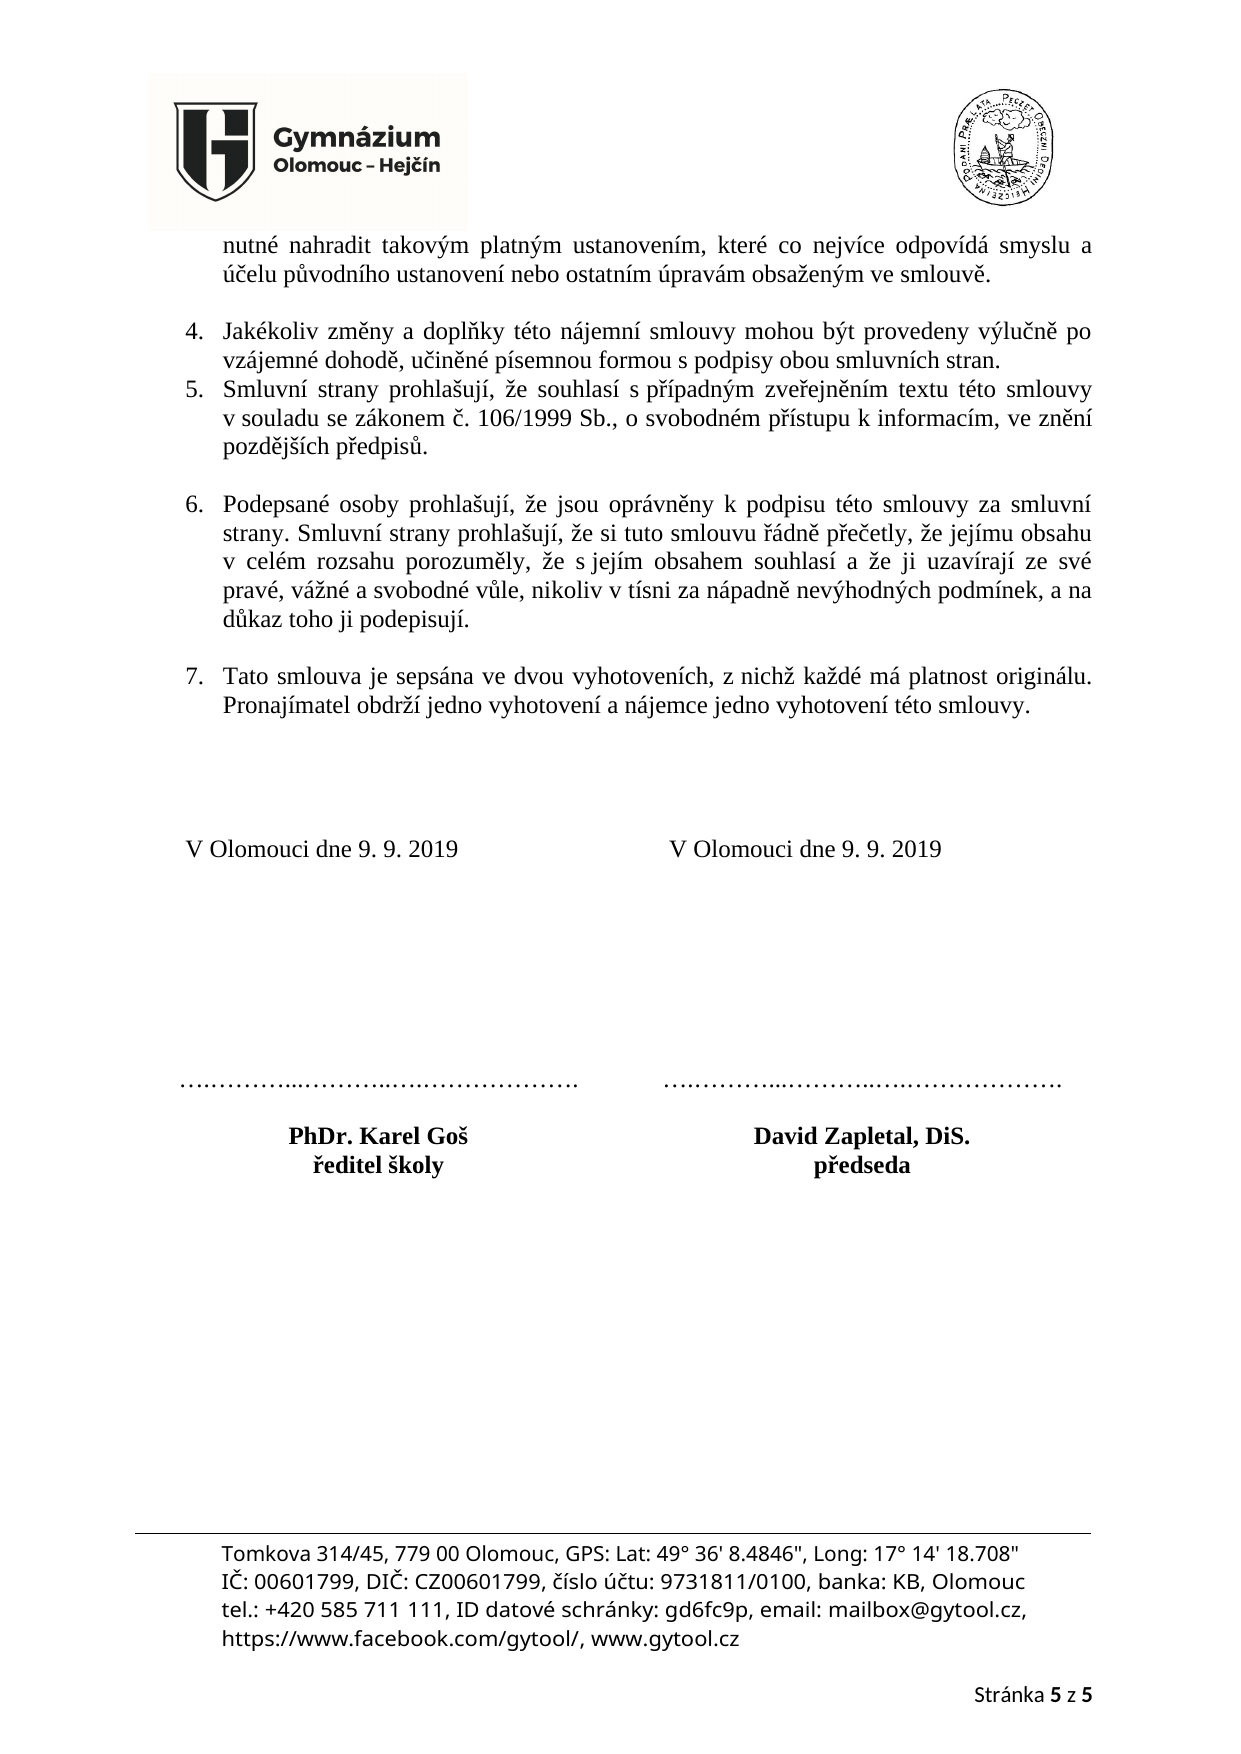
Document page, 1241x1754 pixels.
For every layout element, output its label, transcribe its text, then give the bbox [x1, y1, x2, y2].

table_cell PhDr. Karel Goš ředitel školy [136, 1121, 620, 1179]
list Podepsané osoby prohlašují, že jsou oprávněny k podpisu této smlouvy za smluvní strany. Smluvní strany prohlašují, že si tuto smlouvu řádně přečetly, že jejímu obsahu v celém rozsahu porozuměly, že s jejím obsahem souhlasí a že ji uzavírají ze své pravé, vážné a svobodné vůle, nikoliv v tísni za nápadně nevýhodných podmínek, a na důkaz toho ji podepisují. [185, 489, 1093, 633]
list Tato smlouva je sepsána ve dvou vyhotoveních, z nichž každé má platnost originálu. Pronajímatel obdrží jedno vyhotovení a nájemce jedno vyhotovení této smlouvy. [185, 661, 1093, 719]
list Jakékoliv změny a doplňky této nájemní smlouvy mohou být provedeny výlučně po vzájemné dohodě, učiněné písemnou formou s podpisy obou smluvních stran. [185, 316, 1093, 374]
list Smluvní strany prohlašují, že souhlasí s případným zveřejněním textu této smlouvy v souladu se zákonem č. 106/1999 Sb., o svobodném přístupu k informacím, ve znění pozdějších předpisů. [185, 374, 1093, 460]
table_cell ….………...………..….………………. [620, 863, 1104, 1121]
table_header V Olomouci dne 9. 9. 2019 [136, 834, 620, 863]
picture [951, 87, 1055, 208]
table_cell David Zapletal, DiS. předseda [620, 1121, 1104, 1179]
picture [147, 73, 469, 231]
table_header V Olomouci dne 9. 9. 2019 [620, 834, 1104, 863]
table_cell ….………...………..….………………. [136, 863, 620, 1121]
